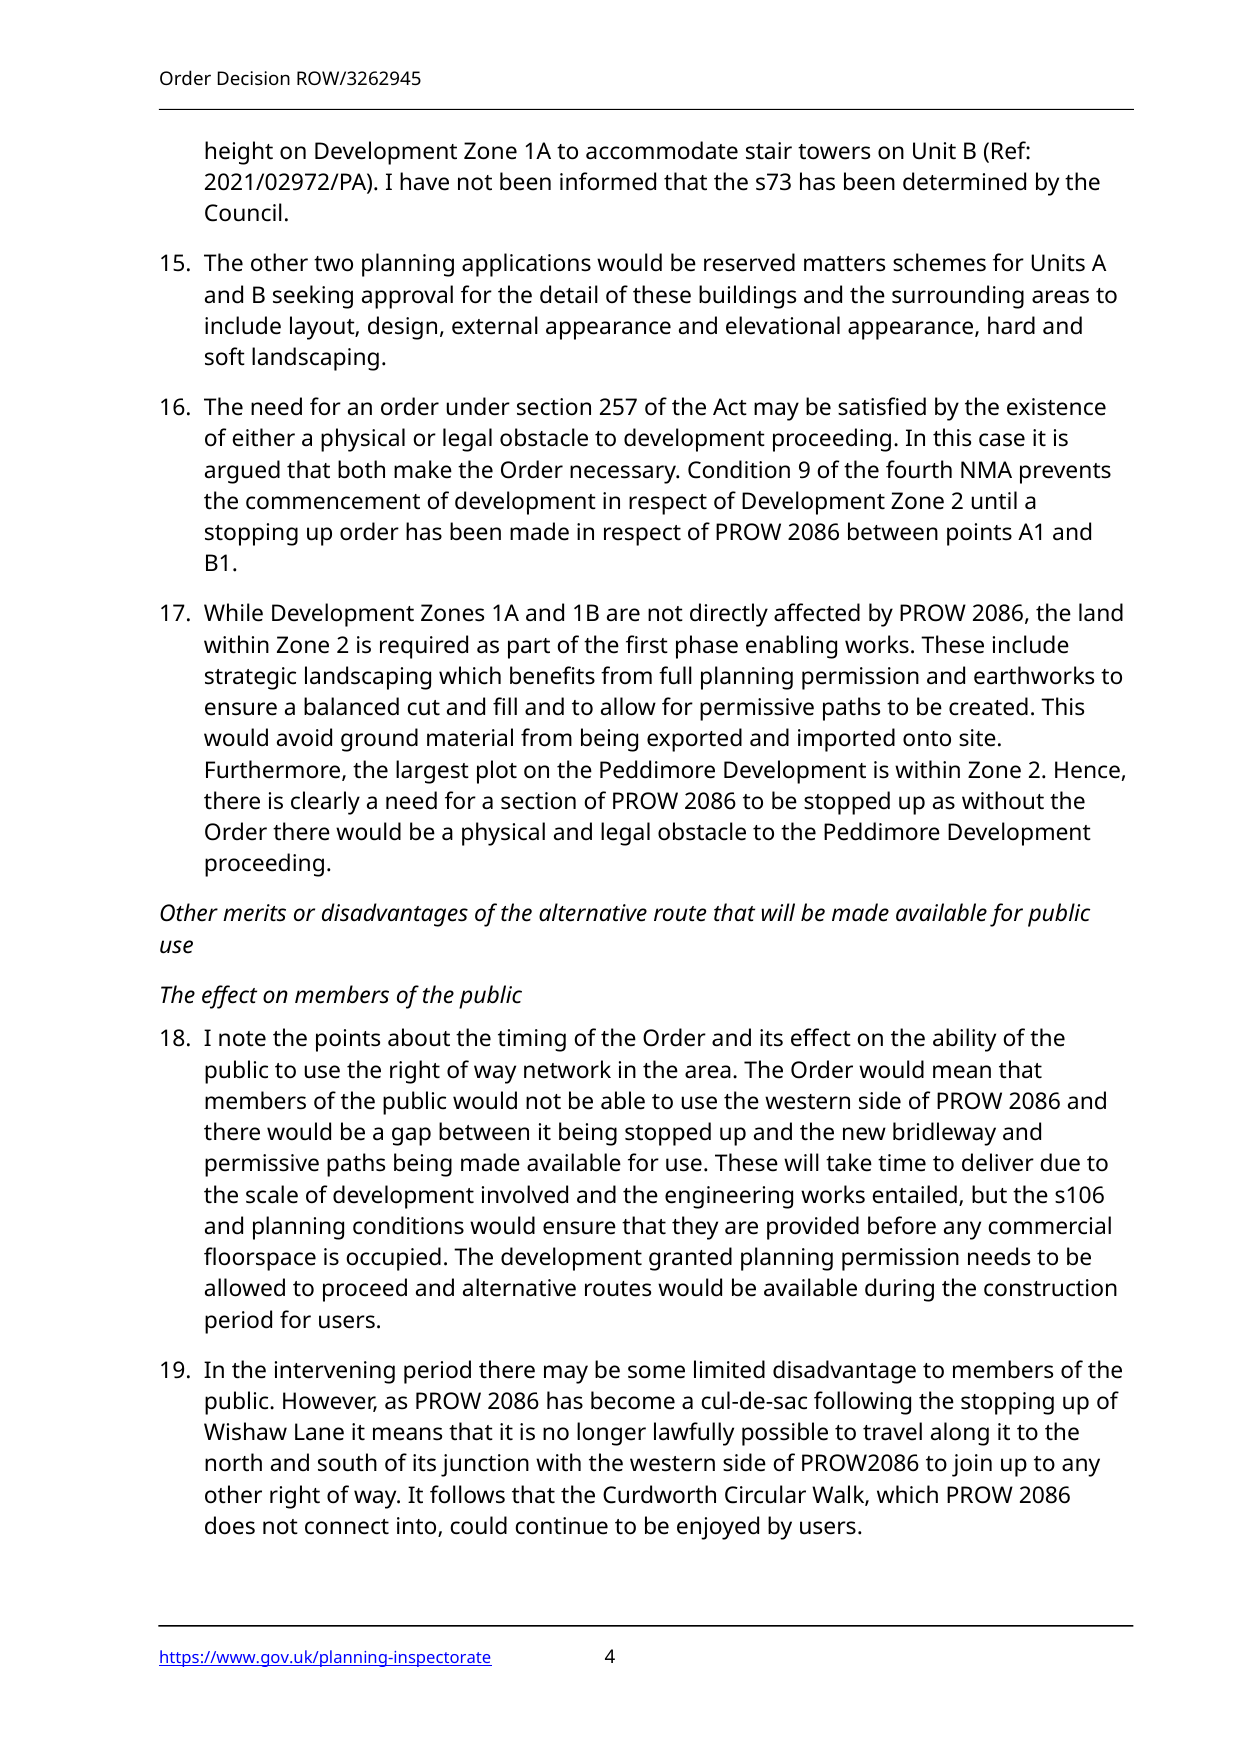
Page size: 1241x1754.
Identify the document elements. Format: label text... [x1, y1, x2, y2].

text While Development Zones 1A and 1B are not directly affected by PROW 2086, the land within Zone 2 is required as part of the first phase enabling works. These include strategic landscaping which benefits from full planning permission and earthworks to ensure a balanced cut and fill and to allow for permissive paths to be created. This would avoid ground material from being exported and imported onto site. Furthermore, the largest plot on the Peddimore Development is within Zone 2. Hence, there is clearly a need for a section of PROW 2086 to be stopped up as without the Order there would be a physical and legal obstacle to the Peddimore Development proceeding. [159, 597, 1128, 878]
text The other two planning applications would be reserved matters schemes for Units A and B seeking approval for the detail of these buildings and the surrounding areas to include layout, design, external appearance and elevational appearance, hard and soft landscaping. [159, 247, 1128, 372]
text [159, 135, 1128, 228]
list Other merits or disadvantages of the alternative route that will be made available for public use [159, 897, 1128, 960]
text I note the points about the timing of the Order and its effect on the ability of the public to use the right of way network in the area. The Order would mean that members of the public would not be able to use the western side of PROW 2086 and there would be a gap between it being stopped up and the new bridleway and permissive paths being made available for use. These will take time to deliver due to the scale of development involved and the engineering works entailed, but the s106 and planning conditions would ensure that they are provided before any commercial floorspace is occupied. The development granted planning permission needs to be allowed to proceed and alternative routes would be available during the construction period for users. [159, 1022, 1128, 1335]
list The effect on members of the public [159, 978, 1128, 1010]
text The need for an order under section 257 of the Act may be satisfied by the existence of either a physical or legal obstacle to development proceeding. In this case it is argued that both make the Order necessary. Condition 9 of the fourth NMA prevents the commencement of development in respect of Development Zone 2 until a stopping up order has been made in respect of PROW 2086 between points A1 and B1. [159, 391, 1128, 578]
text In the intervening period there may be some limited disadvantage to members of the public. However, as PROW 2086 has become a cul-de-sac following the stopping up of Wishaw Lane it means that it is no longer lawfully possible to travel along it to the north and south of its junction with the western side of PROW2086 to join up to any other right of way. It follows that the Curdworth Circular Walk, which PROW 2086 does not connect into, could continue to be enjoyed by users. [159, 1353, 1128, 1541]
